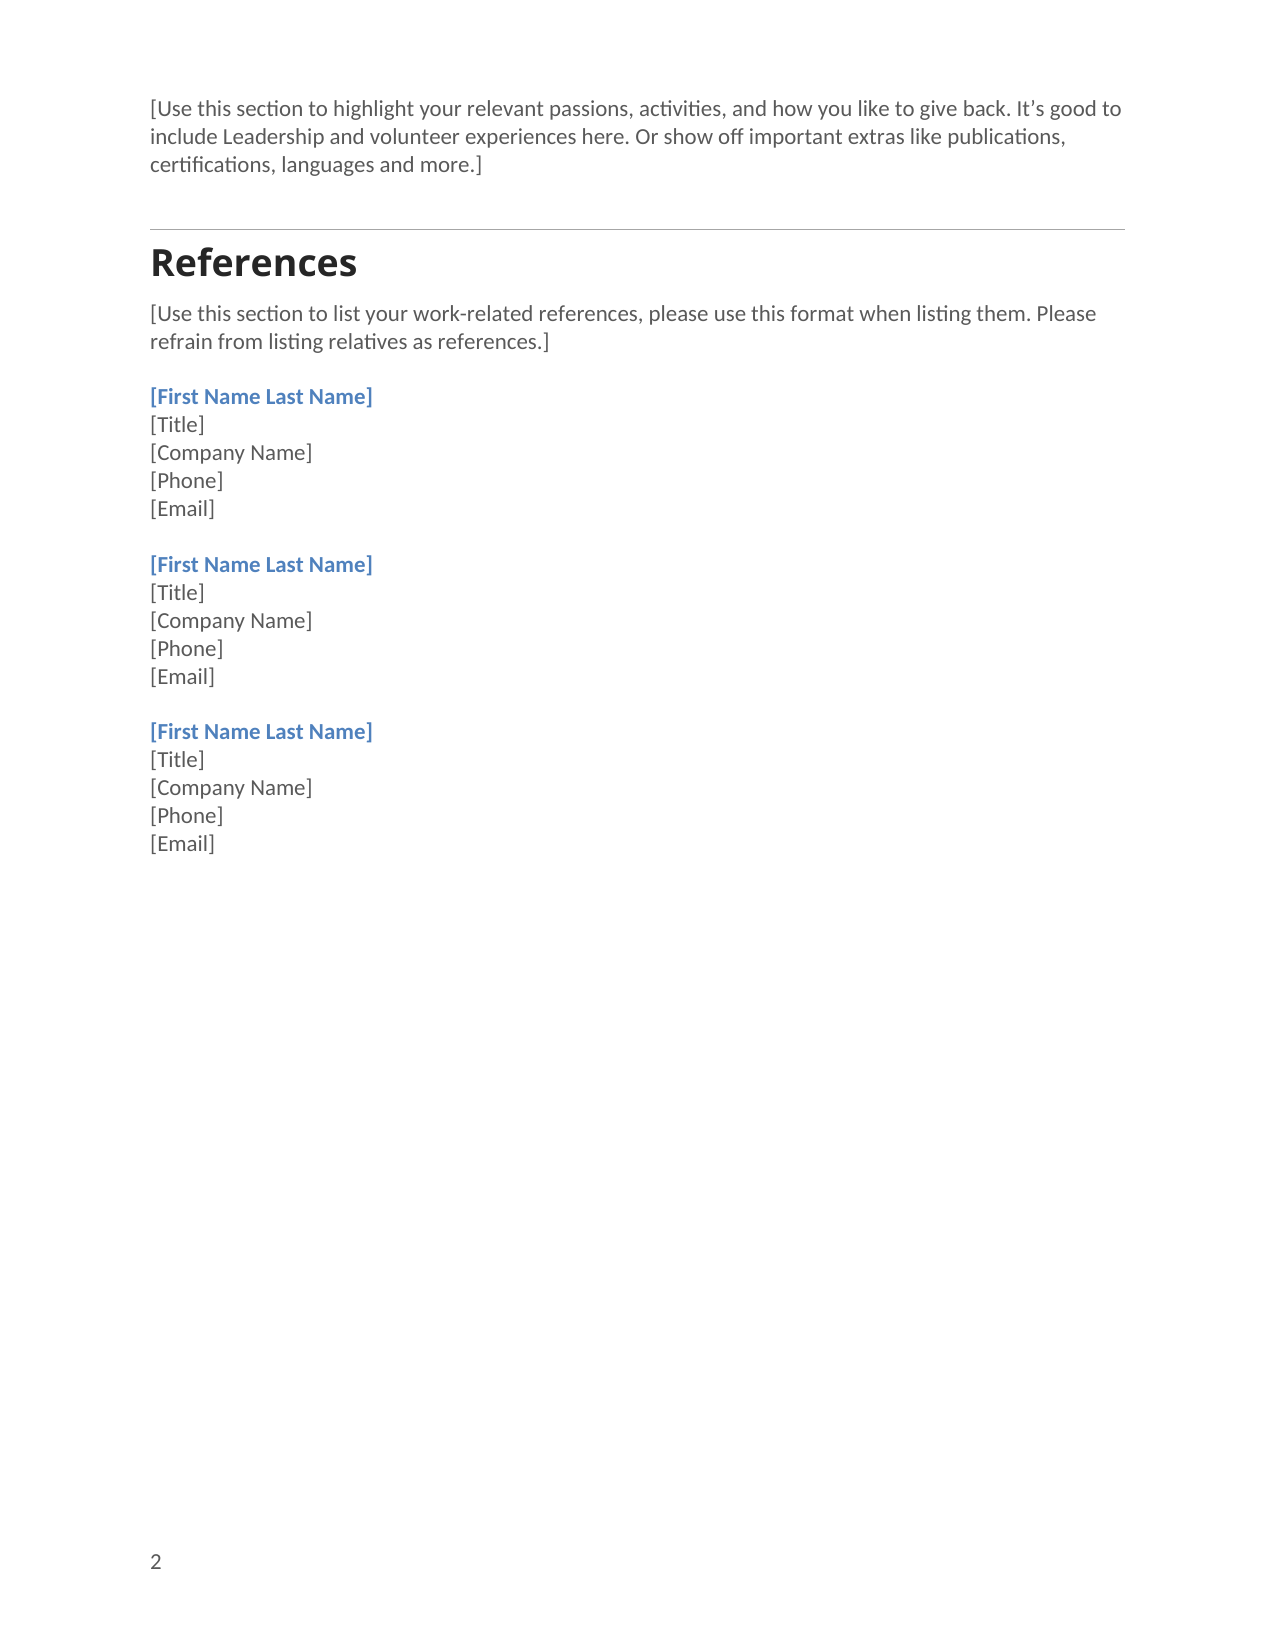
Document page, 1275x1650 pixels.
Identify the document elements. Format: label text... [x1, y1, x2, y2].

subtitle References [150, 230, 1125, 287]
text [First Name Last Name] [Title] [Company Name] [Phone] [Email] [150, 382, 1125, 523]
text [First Name Last Name] [Title] [Company Name] [Phone] [Email] [150, 550, 1125, 690]
text [First Name Last Name] [Title] [Company Name] [Phone] [Email] [150, 717, 1125, 857]
text [Use this section to list your work-related references, please use this format when listing them. Please refrain from listing relatives as references.] [150, 299, 1125, 355]
text [Use this section to highlight your relevant passions, activities, and how you like to give back. It’s good to include Leadership and volunteer experiences here. Or show off important extras like publications, certifications, languages and more.] [150, 94, 1125, 178]
